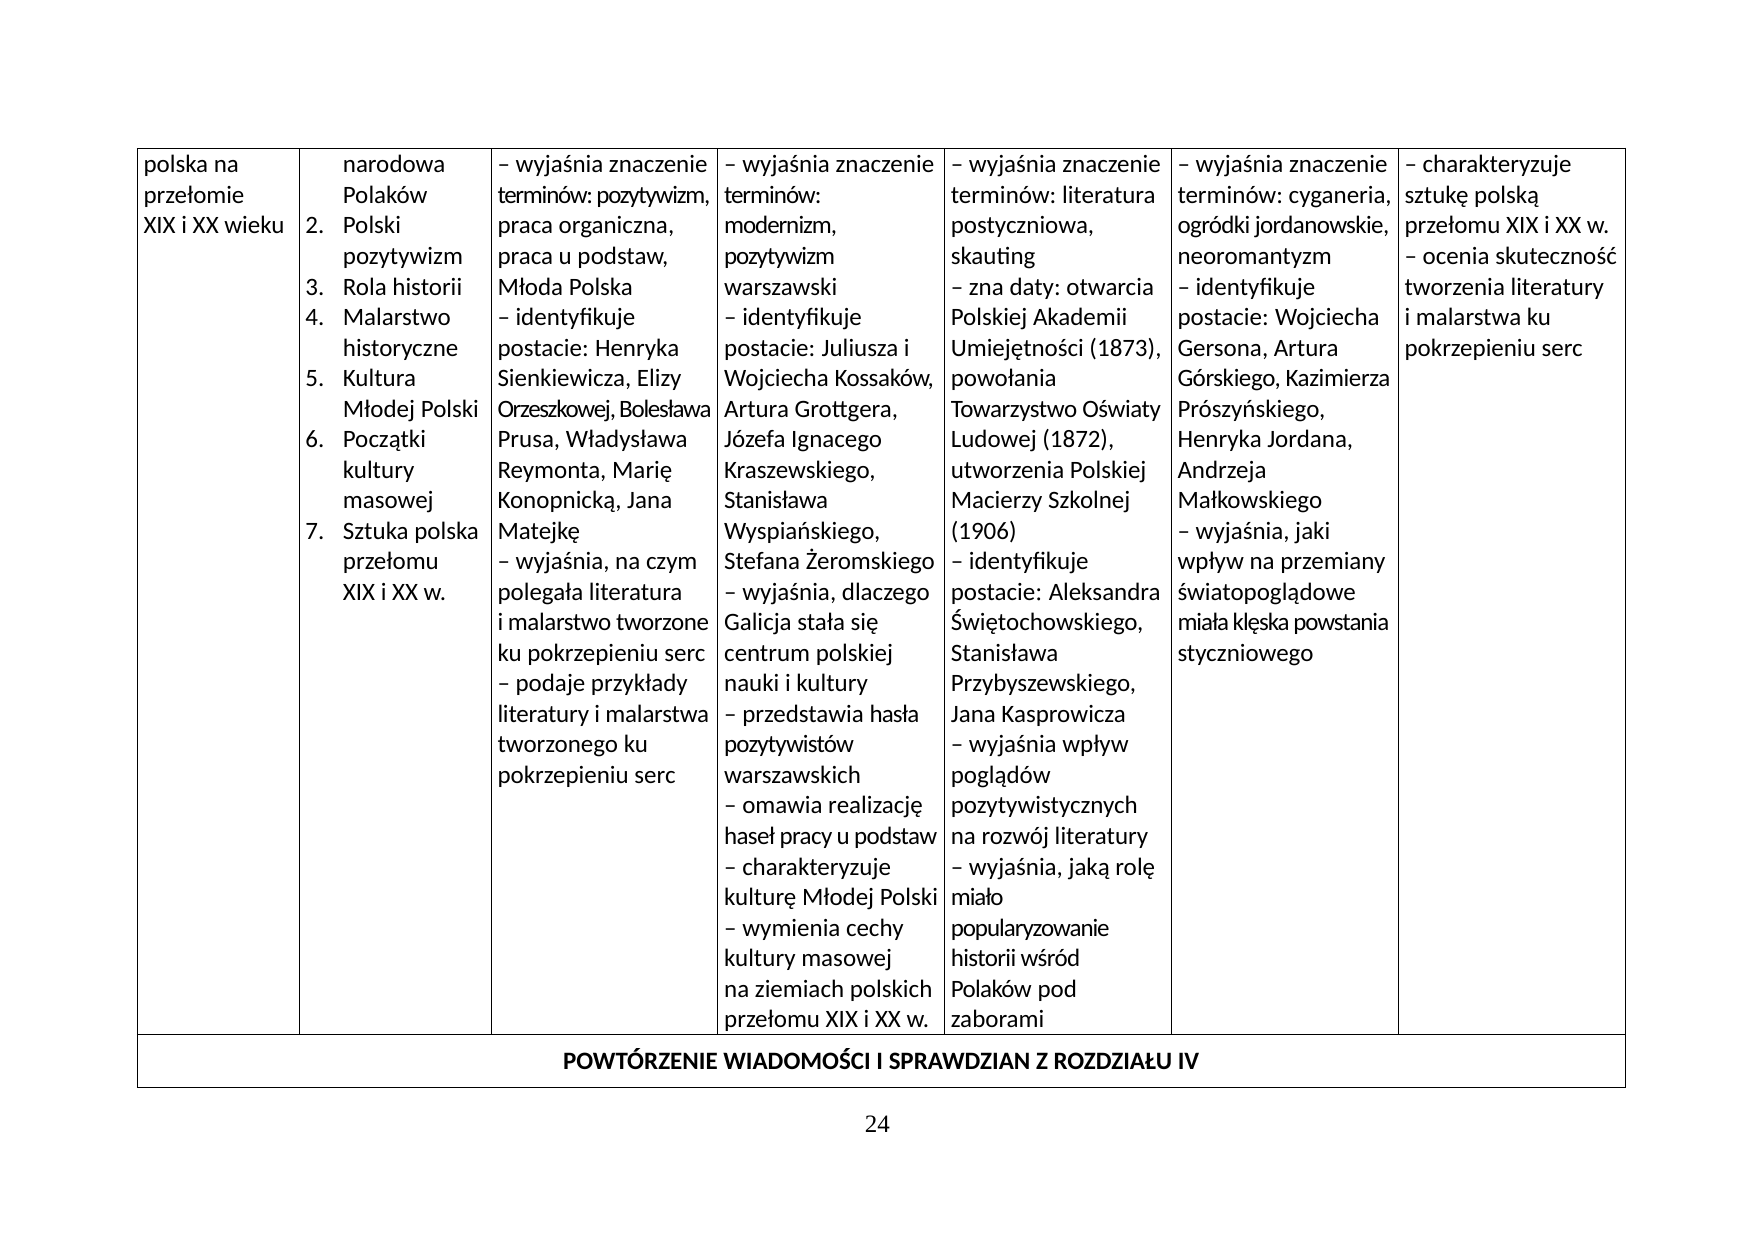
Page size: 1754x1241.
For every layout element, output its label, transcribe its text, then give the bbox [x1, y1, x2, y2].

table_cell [1399, 149, 1625, 1034]
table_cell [1172, 149, 1398, 1034]
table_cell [138, 149, 299, 1034]
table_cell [300, 149, 491, 1034]
table_cell POWTÓRZENIE WIADOMOŚCI I SPRAWDZIAN Z ROZDZIAŁU IV [138, 1035, 1625, 1087]
